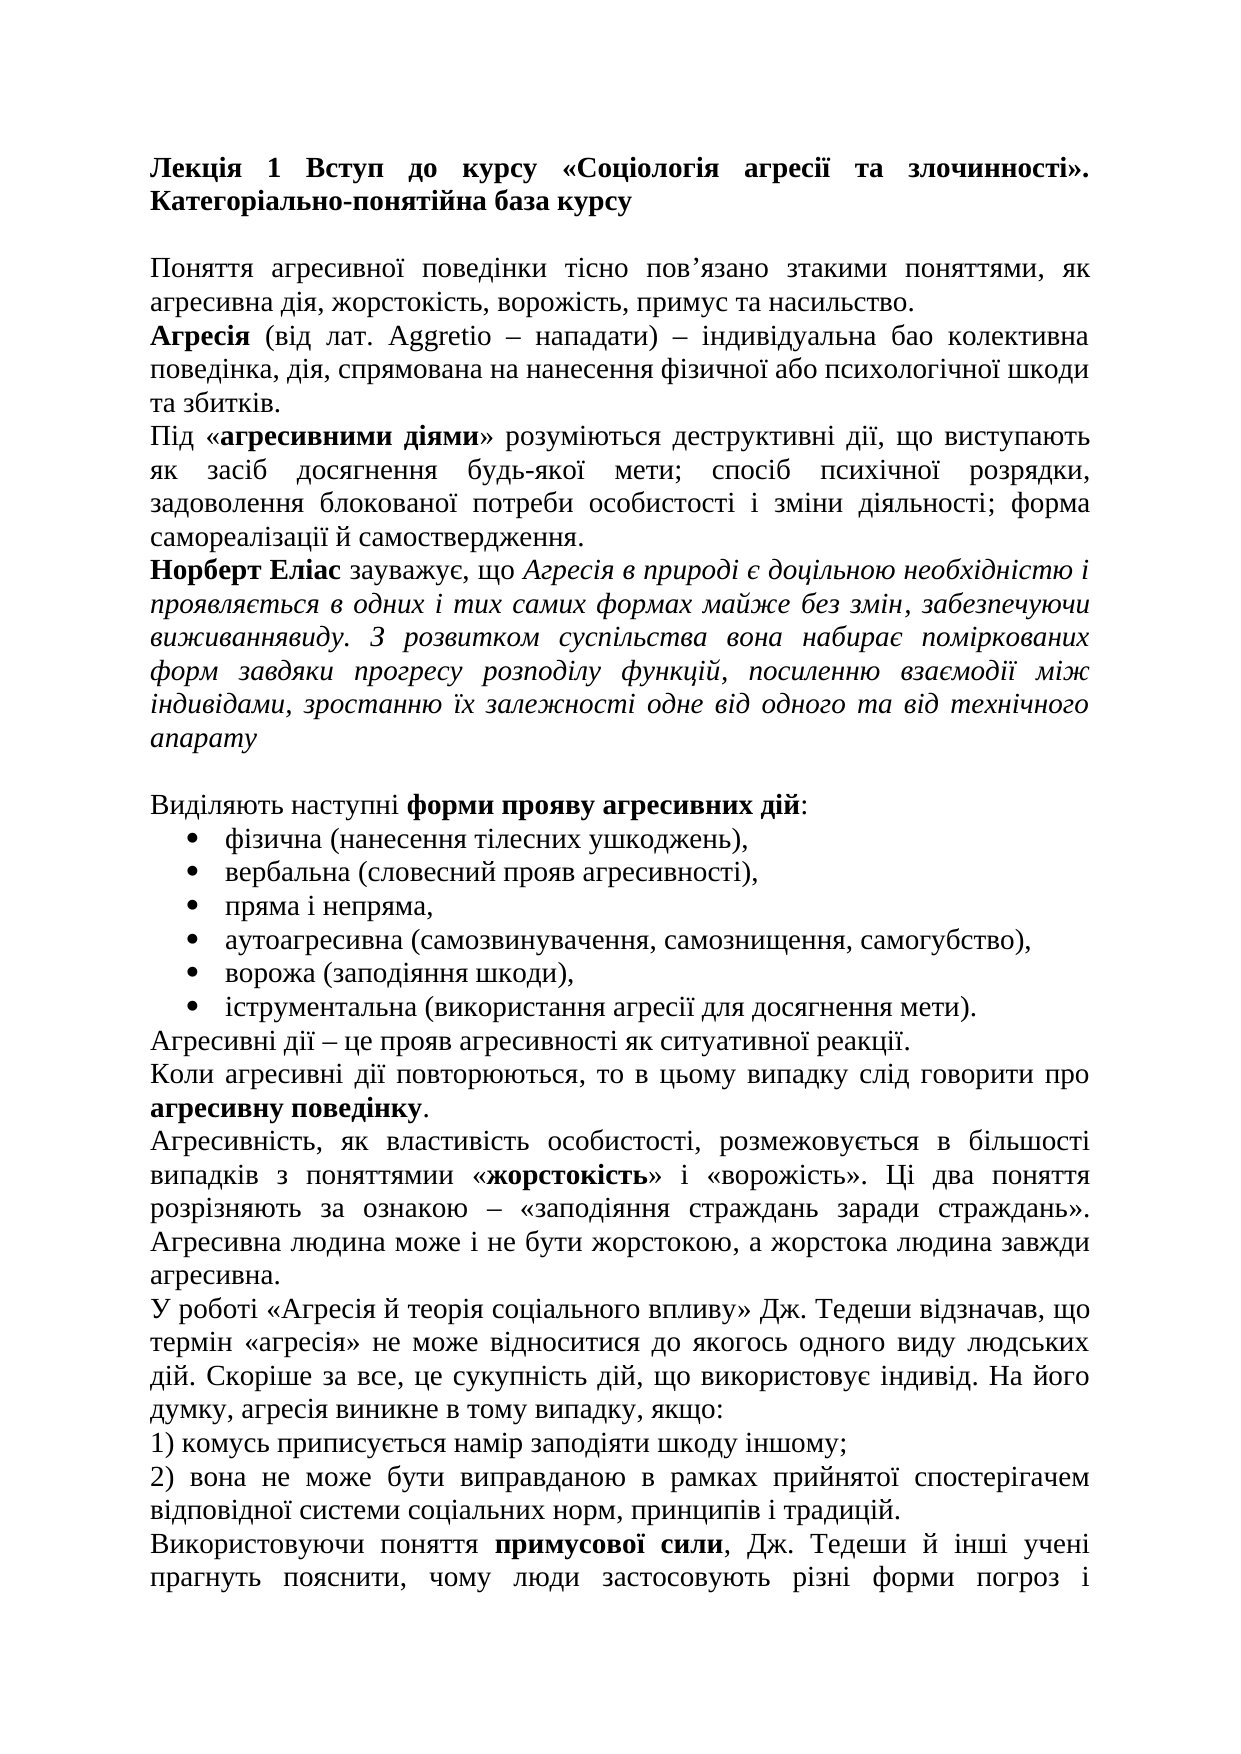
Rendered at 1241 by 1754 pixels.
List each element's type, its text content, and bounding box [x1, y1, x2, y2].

text У роботі «Агресія й теорія соціального впливу» Дж. Тедеши відзначав, що термін «агресія» не може відноситися до якогось одного виду людських дій. Скоріше за все, це сукупність дій, що використовує індивід. На його думку, агресія виникне в тому випадку, якщо: [150, 1291, 1090, 1425]
list іструментальна (використання агресії для досягнення мети). [187, 989, 1090, 1023]
text Агресивні дії – це прояв агресивності як ситуативної реакції. [150, 1023, 1090, 1056]
text Виділяють наступні форми прояву агресивних дій: [150, 787, 1090, 821]
text Коли агресивні дії повторюються, то в цьому випадку слід говорити про агресивну поведінку. [150, 1056, 1090, 1123]
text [150, 1526, 1090, 1593]
text Норберт Еліас зауважує, що Агресія в природі є доцільною необхідністю і проявляється в одних і тих самих формах майже без змін, забезпечуючи виживаннявиду. З розвитком суспільства вона набирає поміркованих форм завдяки прогресу розподілу функцій, посиленню взаємодії між індивідами, зростанню їх залежності одне від одного та від технічного апарату [150, 552, 1090, 754]
text Поняття агресивної поведінки тісно пов’язано зтакими поняттями, як агресивна дія, жорстокість, ворожість, примус та насильство. [150, 251, 1090, 318]
text Під «агресивними діями» розуміються деструктивні дії, що виступають як засіб досягнення будь-якої мети; спосіб психічної розрядки, задоволення блокованої потреби особистості і зміни діяльності; форма самореалізації й самоствердження. [150, 418, 1090, 552]
list ворожа (заподіяння шкоди), [187, 955, 1090, 989]
list аутоагресивна (самозвинувачення, самознищення, самогубство), [187, 922, 1090, 955]
text Лекція 1 Вступ до курсу «Соціологія агресії та злочинності». Категоріально-понятійна база курсу [150, 150, 1090, 217]
text 1) комусь приписується намір заподіяти шкоду іншому; [150, 1425, 1090, 1459]
text 2) вона не може бути виправданою в рамках прийнятої спостерігачем відповідної системи соціальних норм, принципів і традицій. [150, 1459, 1090, 1526]
text Агресивність, як властивість особистості, розмежовується в більшості випадків з поняттямии «жорстокість» і «ворожість». Ці два поняття розрізняють за ознакою – «заподіяння страждань заради страждань». Агресивна людина може і не бути жорстокою, а жорстока людина завжди агресивна. [150, 1123, 1090, 1291]
list вербальна (словесний прояв агресивності), [187, 854, 1090, 888]
list фізична (нанесення тілесних ушкоджень), [187, 821, 1090, 854]
text Агресія (від лат. Aggretio – нападати) – індивідуальна бао колективна поведінка, дія, спрямована на нанесення фізичної або психологічної шкоди та збитків. [150, 318, 1090, 418]
list пряма і непряма, [187, 888, 1090, 922]
